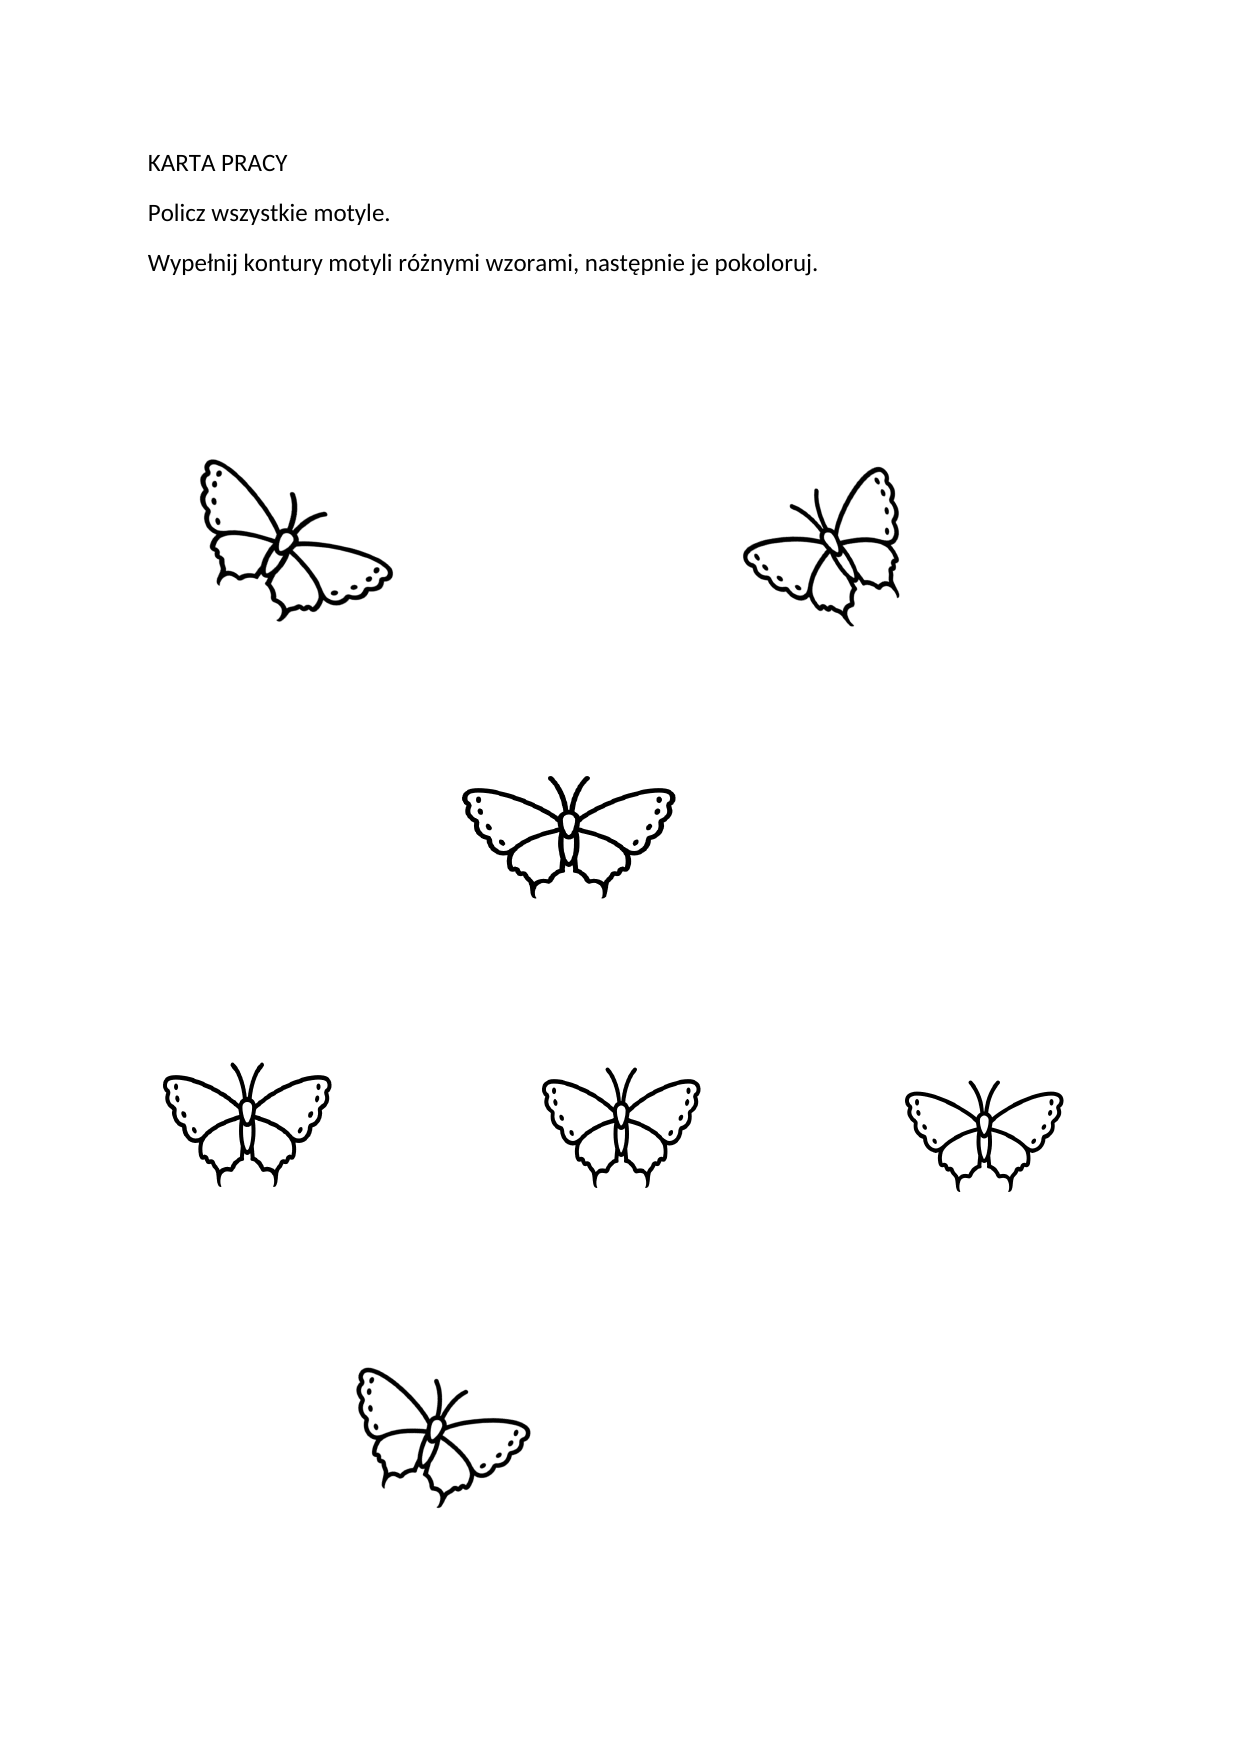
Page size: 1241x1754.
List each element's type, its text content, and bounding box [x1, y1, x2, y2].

picture [691, 399, 987, 709]
text KARTA PRACY [148, 148, 1093, 178]
picture [147, 1014, 347, 1235]
picture [114, 396, 443, 709]
picture [527, 1020, 715, 1235]
picture [442, 728, 695, 946]
picture [294, 1304, 568, 1578]
text Policz wszystkie motyle. [148, 197, 1093, 228]
picture [890, 1037, 1078, 1235]
text Wypełnij kontury motyli różnymi wzorami, następnie je pokoloruj. [148, 247, 1093, 277]
